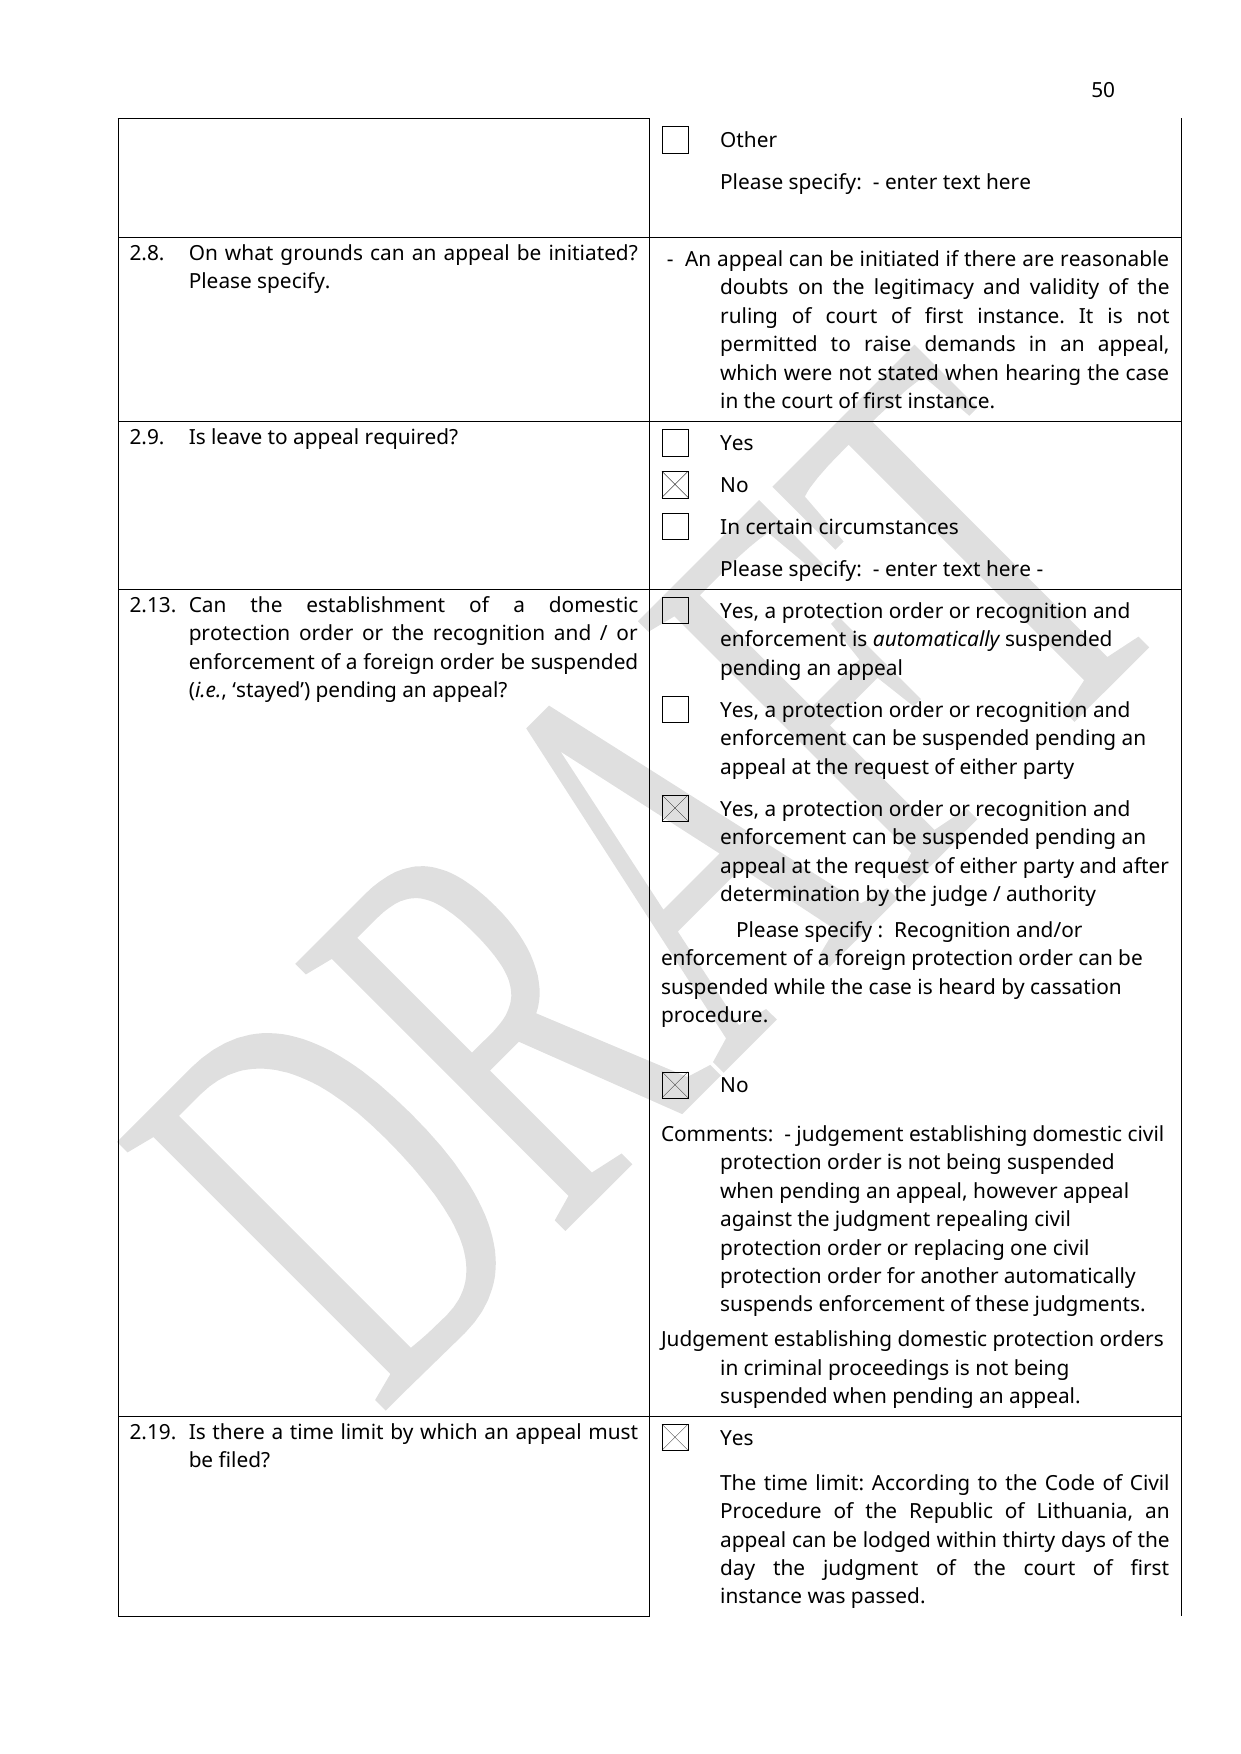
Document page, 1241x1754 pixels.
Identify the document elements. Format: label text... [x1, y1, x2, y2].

table_cell Yes [650, 1417, 1181, 1461]
table_cell Is leave to appeal required? [119, 422, 649, 589]
table_cell On what grounds can an appeal be initiated? Please specify. [119, 238, 649, 421]
table_cell Please specify: - enter text here - [650, 547, 1181, 589]
table_cell Yes [650, 422, 1181, 463]
table_cell Yes, a protection order or recognition and enforcement can be suspended pending an appeal at the request of either party [650, 688, 1181, 787]
table_cell Is there a time limit by which an appeal must be filed? [119, 1417, 649, 1616]
table_cell Yes, a protection order or recognition and enforcement can be suspended pending an appeal at the request of either party and after determination by the judge / authority [650, 787, 1181, 914]
table_cell Please specify : Recognition and/or enforcement of a foreign protection order can be suspended while the case is heard by cassation procedure. [650, 914, 1181, 1069]
table_cell Can the establishment of a domestic protection order or the recognition and / or enforcement of a foreign order be suspended (i.e., ‘stayed’) pending an appeal? [119, 590, 649, 1416]
table_cell No [650, 1070, 1181, 1112]
table_cell Comments: - judgement establishing domestic civil protection order is not being suspended when pending an appeal, however appeal against the judgment repealing civil protection order or replacing one civil protection order for another automatically suspends enforcement of these judgments. Judgement establishing domestic protection orders in criminal proceedings is not being suspended when pending an appeal. [650, 1112, 1181, 1416]
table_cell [119, 119, 649, 237]
table_cell Yes, a protection order or recognition and enforcement is automatically suspended pending an appeal [650, 590, 1181, 688]
table_cell Please specify: - enter text here [650, 160, 1181, 237]
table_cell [650, 1461, 1181, 1616]
table_cell No [650, 463, 1181, 505]
table_cell - An appeal can be initiated if there are reasonable doubts on the legitimacy and validity of the ruling of court of first instance. It is not permitted to raise demands in an appeal, which were not stated when hearing the case in the court of first instance. [650, 238, 1181, 421]
table_cell Other [650, 118, 1181, 160]
table_cell In certain circumstances [650, 505, 1181, 547]
